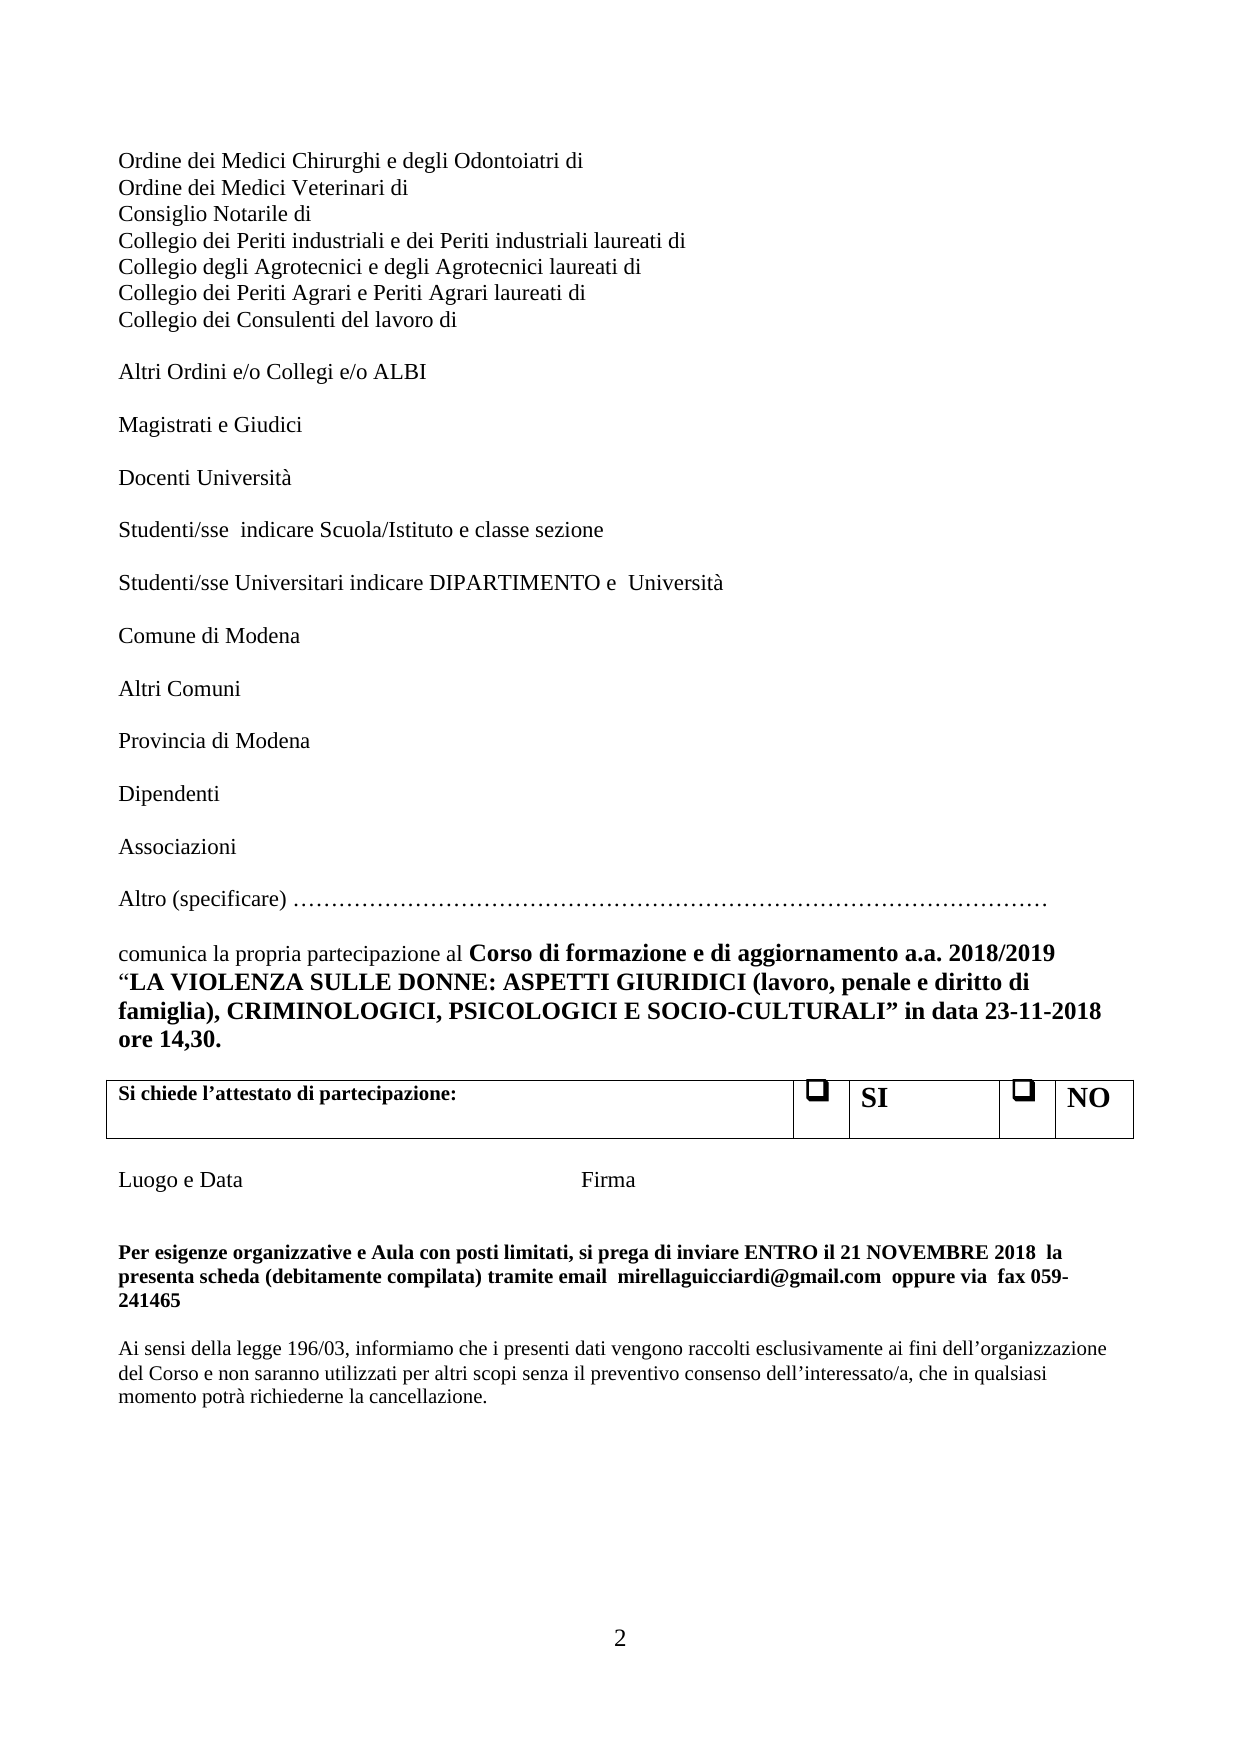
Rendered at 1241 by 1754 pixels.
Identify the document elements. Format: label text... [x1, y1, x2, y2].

text Associazioni [118, 833, 1122, 859]
text Ordine dei Medici Chirurghi e degli Odontoiatri di [118, 148, 1122, 174]
text “LA VIOLENZA SULLE DONNE: ASPETTI GIURIDICI (lavoro, penale e diritto di famiglia), CRIMINOLOGICI, PSICOLOGICI E SOCIO-CULTURALI” in data 23-11-2018 ore 14,30. [118, 967, 1122, 1053]
text Altri Comuni [118, 675, 1122, 701]
table_header [1000, 1081, 1055, 1138]
text Per esigenze organizzative e Aula con posti limitati, si prega di inviare ENTRO il 21 NOVEMBRE 2018 la presenta scheda (debitamente compilata) tramite email mirellaguicciardi@gmail.com oppure via fax 059-241465 [118, 1240, 1122, 1312]
table_header Si chiede l’attestato di partecipazione: [107, 1081, 793, 1138]
text Collegio dei Periti industriali e dei Periti industriali laureati di [118, 227, 1122, 253]
text Dipendenti [118, 780, 1122, 806]
text Provincia di Modena [118, 727, 1122, 754]
text Docenti Università [118, 464, 1122, 490]
table_header NO [1056, 1081, 1133, 1138]
text Collegio dei Periti Agrari e Periti Agrari laureati di [118, 279, 1122, 306]
text Ai sensi della legge 196/03, informiamo che i presenti dati vengono raccolti esclusivamente ai fini dell’organizzazione del Corso e non saranno utilizzati per altri scopi senza il preventivo consenso dell’interessato/a, che in qualsiasi momento potrà richiederne la cancellazione. [118, 1336, 1122, 1408]
text comunica la propria partecipazione al Corso di formazione e di aggiornamento a.a. 2018/2019 [118, 938, 1122, 967]
text Studenti/sse Universitari indicare DIPARTIMENTO e Università [118, 569, 1122, 596]
text Comune di Modena [118, 622, 1122, 648]
text Collegio degli Agrotecnici e degli Agrotecnici laureati di [118, 253, 1122, 279]
text Ordine dei Medici Veterinari di [118, 174, 1122, 200]
text Magistrati e Giudici [118, 411, 1122, 437]
text Consiglio Notarile di [118, 200, 1122, 227]
text Collegio dei Consulenti del lavoro di [118, 306, 1122, 332]
text Luogo e Data Firma [118, 1166, 1122, 1192]
text Altri Ordini e/o Collegi e/o ALBI [118, 358, 1122, 385]
text Studenti/sse indicare Scuola/Istituto e classe sezione [118, 517, 1122, 543]
text Altro (specificare) ……………………………………………………………………………………… [118, 886, 1122, 912]
table_header SI [850, 1081, 999, 1138]
table_header [794, 1081, 849, 1138]
